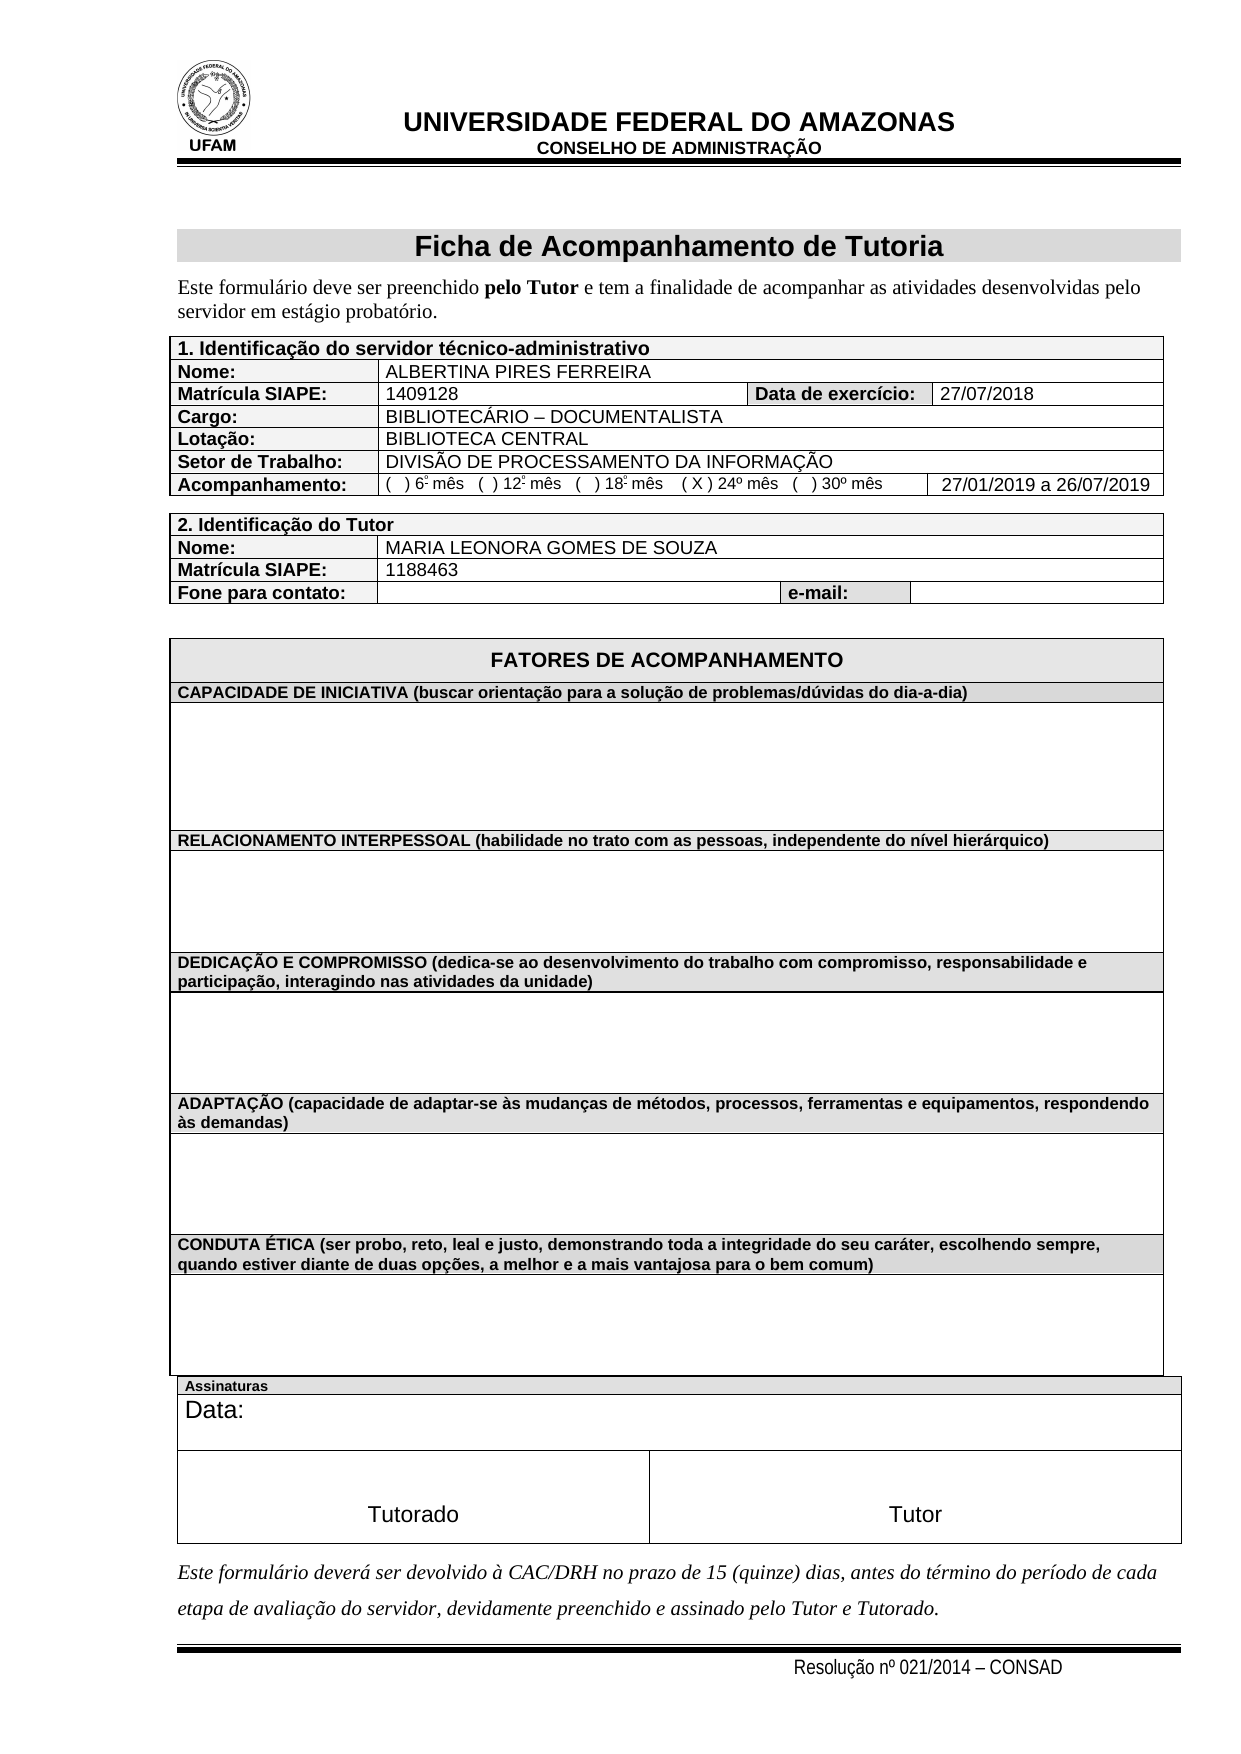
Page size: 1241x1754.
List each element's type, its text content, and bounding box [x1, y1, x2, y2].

table_cell Lotação: [171, 428, 378, 450]
table_cell ALBERTINA PIRES FERREIRA [379, 360, 1163, 382]
table_header FATORES DE ACOMPANHAMENTO [171, 639, 1163, 682]
table_cell MARIA LEONORA GOMES DE SOUZA [378, 536, 1163, 558]
table_cell [911, 582, 1163, 603]
table_cell Data de exercício: [748, 383, 932, 404]
table_header 2. Identificação do Tutor [171, 514, 1163, 535]
table_cell Setor de Trabalho: [171, 451, 378, 472]
table_cell RELACIONAMENTO INTERPESSOAL (habilidade no trato com as pessoas, independente do nível hierárquico) [171, 831, 1163, 850]
table_cell [171, 993, 1163, 1093]
table_cell [171, 1134, 1163, 1234]
table_cell 27/07/2018 [933, 383, 1163, 404]
text Este formulário deverá ser devolvido à CAC/DRH no prazo de 15 (quinze) dias, antes do término do período de cada etapa de avaliação do servidor, devidamente preenchido e assinado pelo Tutor e Tutorado. [177, 1560, 1181, 1620]
table_cell ADAPTAÇÃO (capacidade de adaptar-se às mudanças de métodos, processos, ferramentas e equipamentos, respondendo às demandas) [171, 1094, 1163, 1132]
table_cell Cargo: [171, 406, 378, 427]
table_cell DEDICAÇÃO E COMPROMISSO (dedica-se ao desenvolvimento do trabalho com compromisso, responsabilidade e participação, interagindo nas atividades da unidade) [171, 953, 1163, 991]
table_cell Nome: [171, 536, 377, 558]
table_cell BIBLIOTECA CENTRAL [379, 428, 1163, 450]
table_cell ( ) 6º mês ( ) 12º mês ( ) 18º mês ( X ) 24º mês ( ) 30º mês [379, 474, 927, 495]
table_cell Acompanhamento: [171, 474, 378, 495]
text Este formulário deve ser preenchido pelo Tutor e tem a finalidade de acompanhar as atividades desenvolvidas pelo servidor em estágio probatório. [177, 275, 1181, 323]
table_cell Tutor [650, 1451, 1181, 1542]
table_header 1. Identificação do servidor técnico-administrativo [171, 337, 1163, 359]
table_cell BIBLIOTECÁRIO – DOCUMENTALISTA [379, 406, 1163, 427]
table_cell CAPACIDADE DE INICIATIVA (buscar orientação para a solução de problemas/dúvidas do dia-a-dia) [171, 683, 1163, 702]
table_cell Tutorado [178, 1451, 649, 1542]
table_cell [171, 1275, 1163, 1375]
table_cell [378, 582, 780, 603]
table_cell CONDUTA ÉTICA (ser probo, reto, leal e justo, demonstrando toda a integridade do seu caráter, escolhendo sempre, quando estiver diante de duas opções, a melhor e a mais vantajosa para o bem comum) [171, 1235, 1163, 1273]
table_cell [171, 851, 1163, 952]
table_cell Nome: [171, 360, 378, 382]
picture [177, 60, 252, 151]
table_cell Fone para contato: [171, 582, 377, 603]
table_cell [171, 703, 1163, 830]
table_cell 27/01/2019 a 26/07/2019 [928, 474, 1163, 495]
table_cell 1188463 [378, 559, 1163, 581]
table_cell 1409128 [379, 383, 747, 404]
table_cell e-mail: [781, 582, 910, 603]
table_cell Matrícula SIAPE: [171, 559, 377, 581]
table_cell DIVISÃO DE PROCESSAMENTO DA INFORMAÇÃO [379, 451, 1163, 472]
text Ficha de Acompanhamento de Tutoria [177, 229, 1181, 262]
table_cell Matrícula SIAPE: [171, 383, 378, 404]
table_header Assinaturas [178, 1377, 1181, 1394]
table_cell Data: [178, 1395, 1181, 1450]
